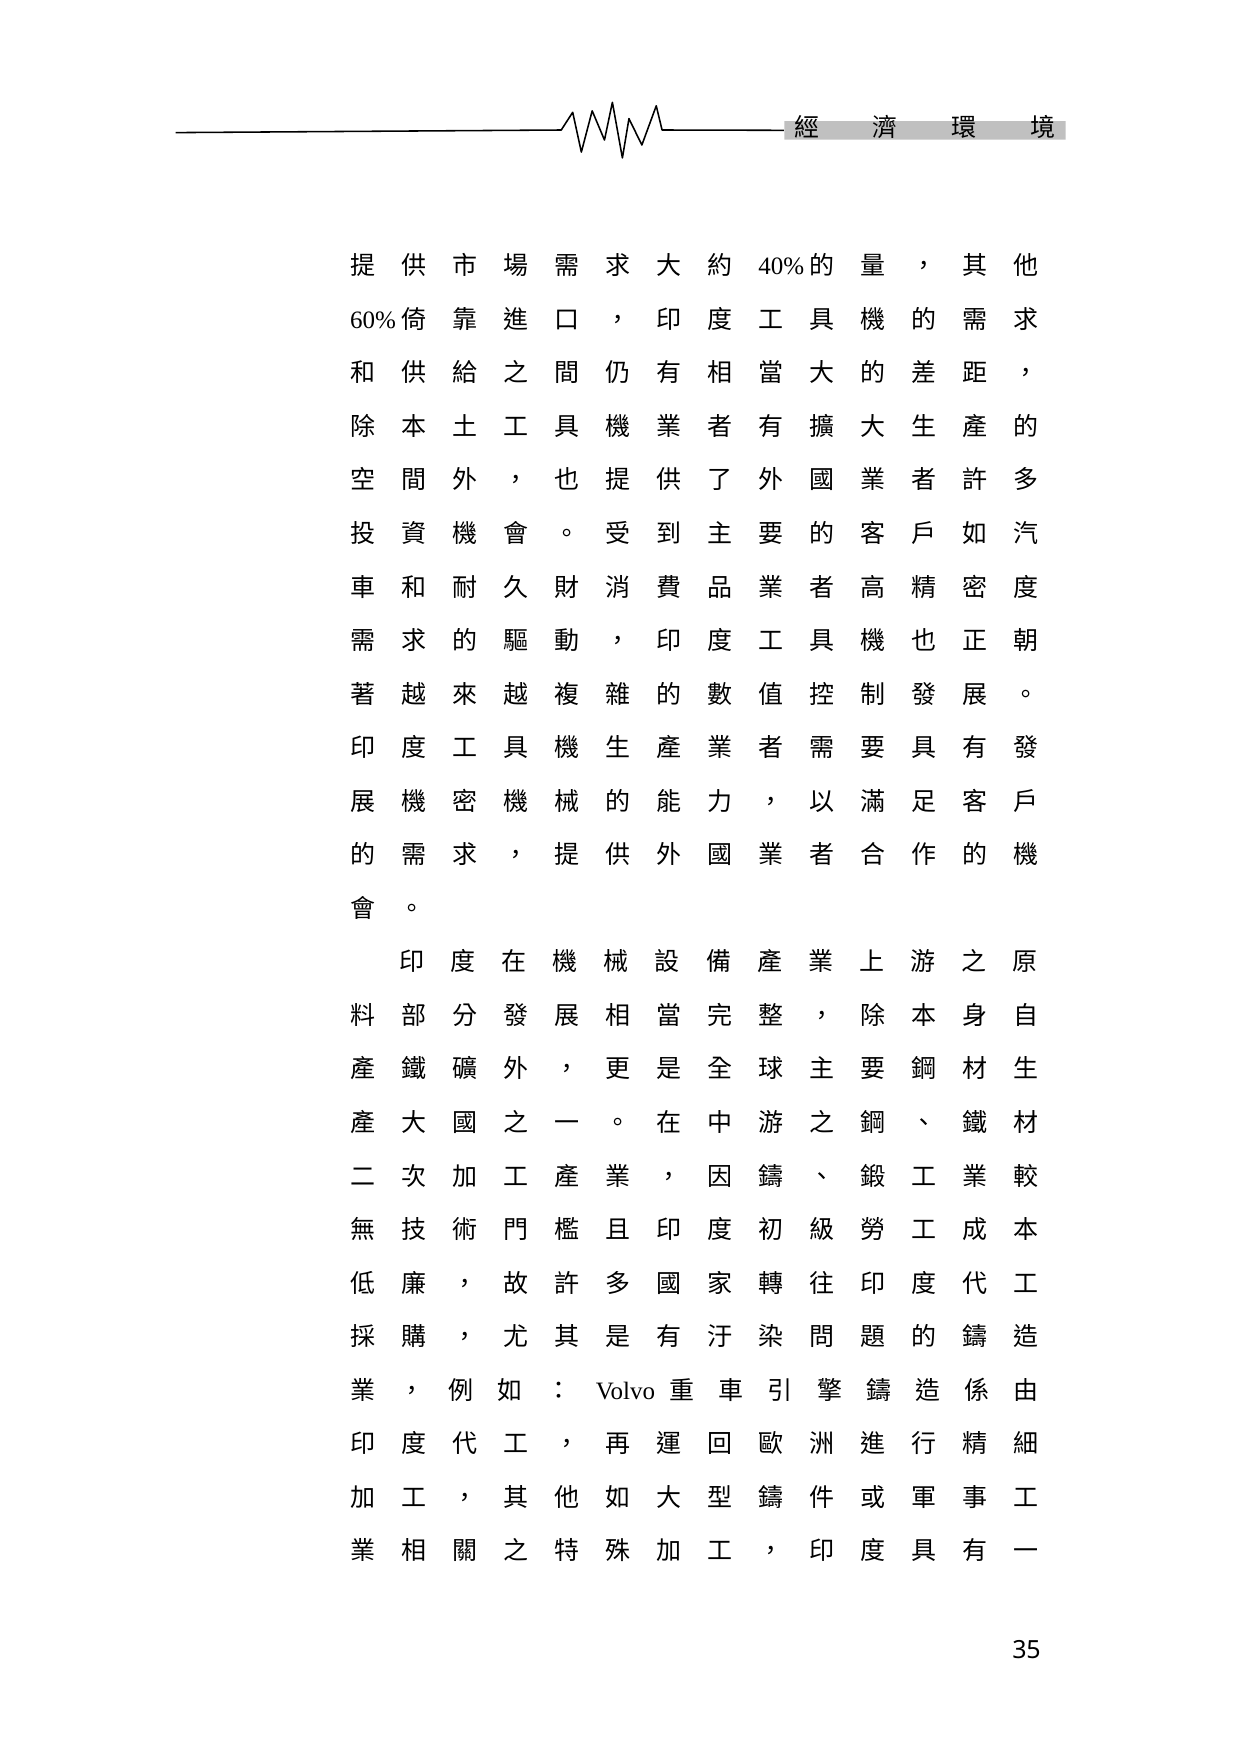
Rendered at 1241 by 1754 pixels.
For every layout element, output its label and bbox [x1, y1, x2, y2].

text [325, 237, 1063, 933]
text [325, 933, 1063, 1576]
